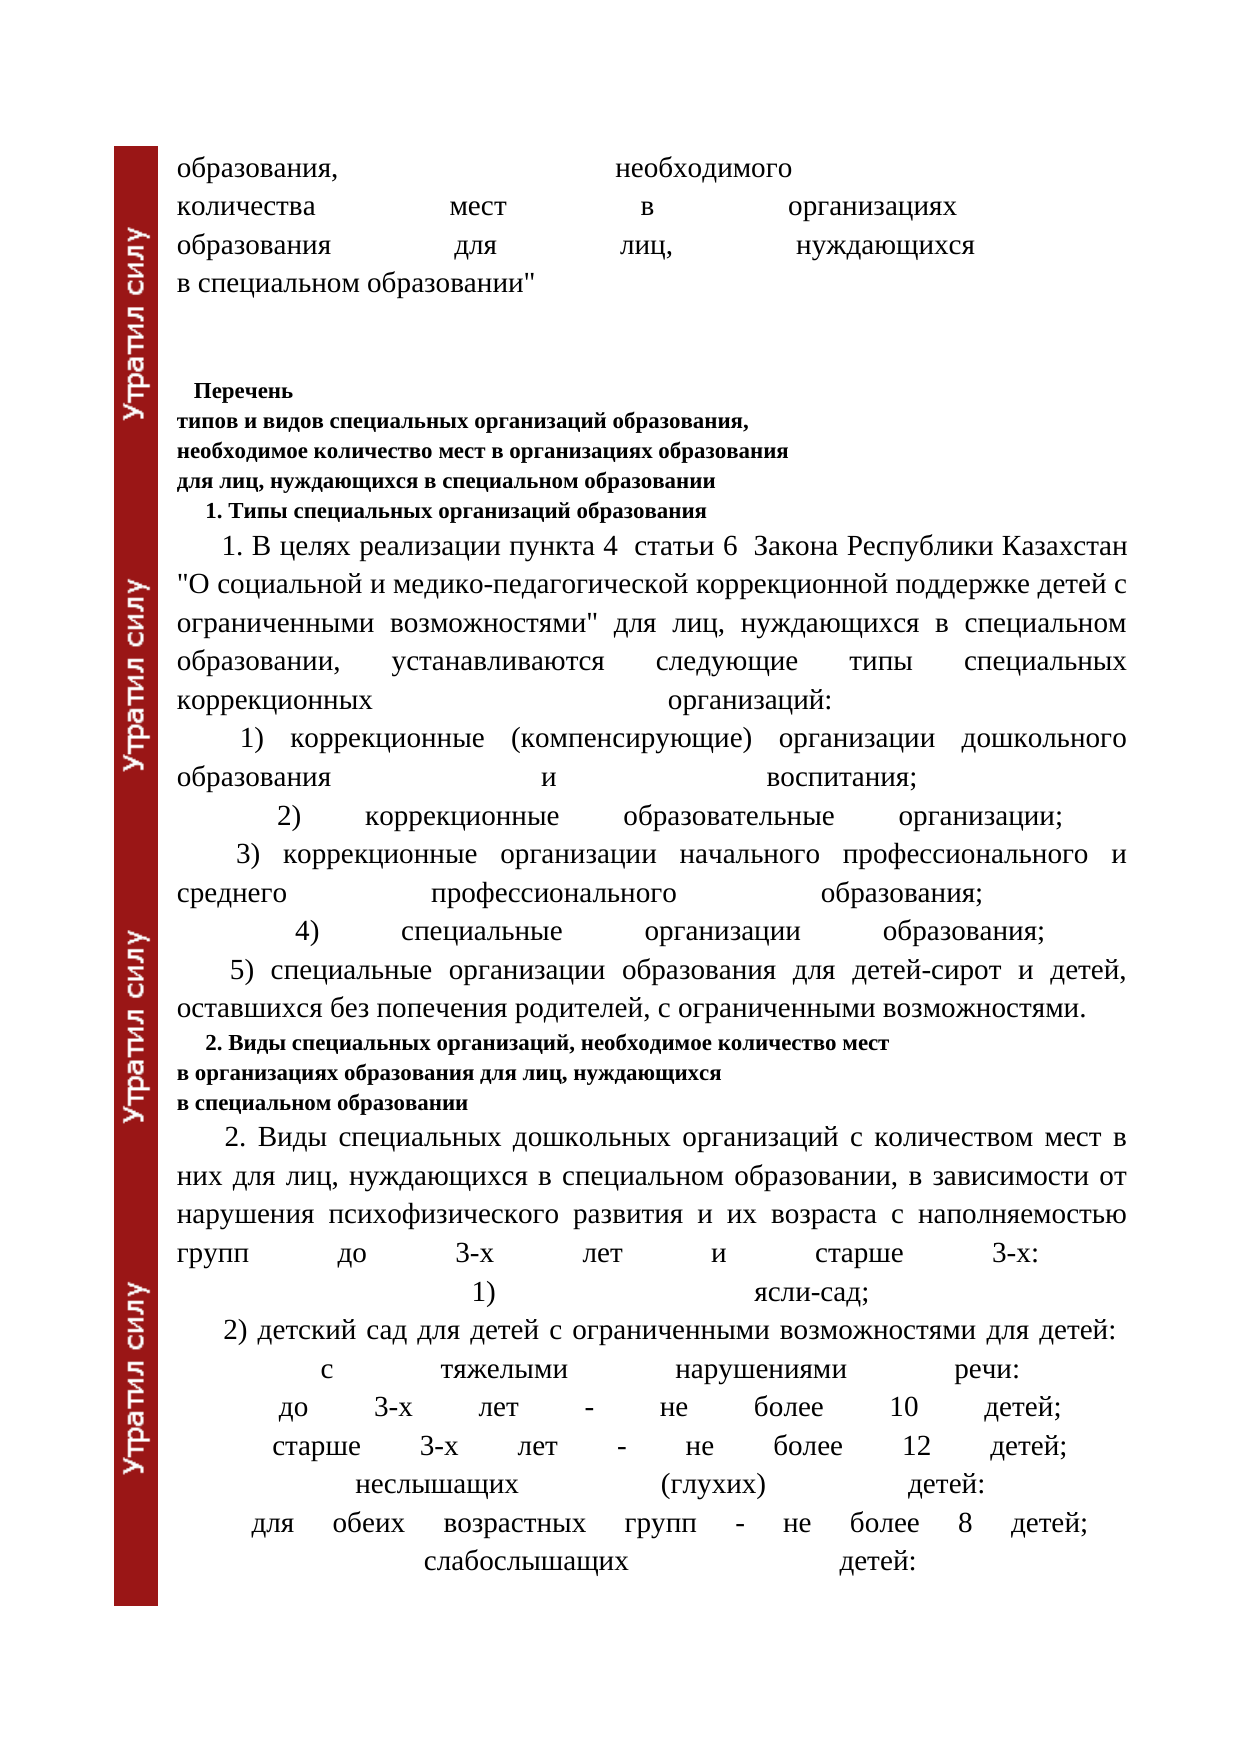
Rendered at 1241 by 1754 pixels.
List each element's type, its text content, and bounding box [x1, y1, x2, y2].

picture [114, 524, 158, 528]
text Перечень типов и видов специальных организаций образования, необходимое количество мест в организациях образования для лиц, нуждающихся в специальном образовании [112, 377, 1128, 494]
picture [114, 299, 158, 377]
picture [114, 146, 158, 150]
text 1. В целях реализации пункта 4 статьи 6 Закона Республики Казахстан "О социальной и медико-педагогической коррекционной поддержке детей с ограниченными возможностями" для лиц, нуждающихся в специальном образовании, устанавливаются следующие типы специальных коррекционных организаций: 1) коррекционные (компенсирующие) организации дошкольного образования и воспитания; 2) коррекционные образовательные организации; 3) коррекционные организации начального профессионального и среднего профессионального образования; 4) специальные организации образования; 5) специальные организации образования для детей-сирот и детей, оставшихся без попечения родителей, с ограниченными возможностями. [112, 528, 1128, 1024]
picture [114, 1024, 158, 1029]
picture [114, 494, 158, 498]
picture [114, 1577, 158, 1606]
text 1. Типы специальных организаций образования [112, 498, 1128, 524]
text 2. Виды специальных организаций, необходимое количество мест в организациях образования для лиц, нуждающихся в специальном образовании [112, 1029, 1128, 1116]
